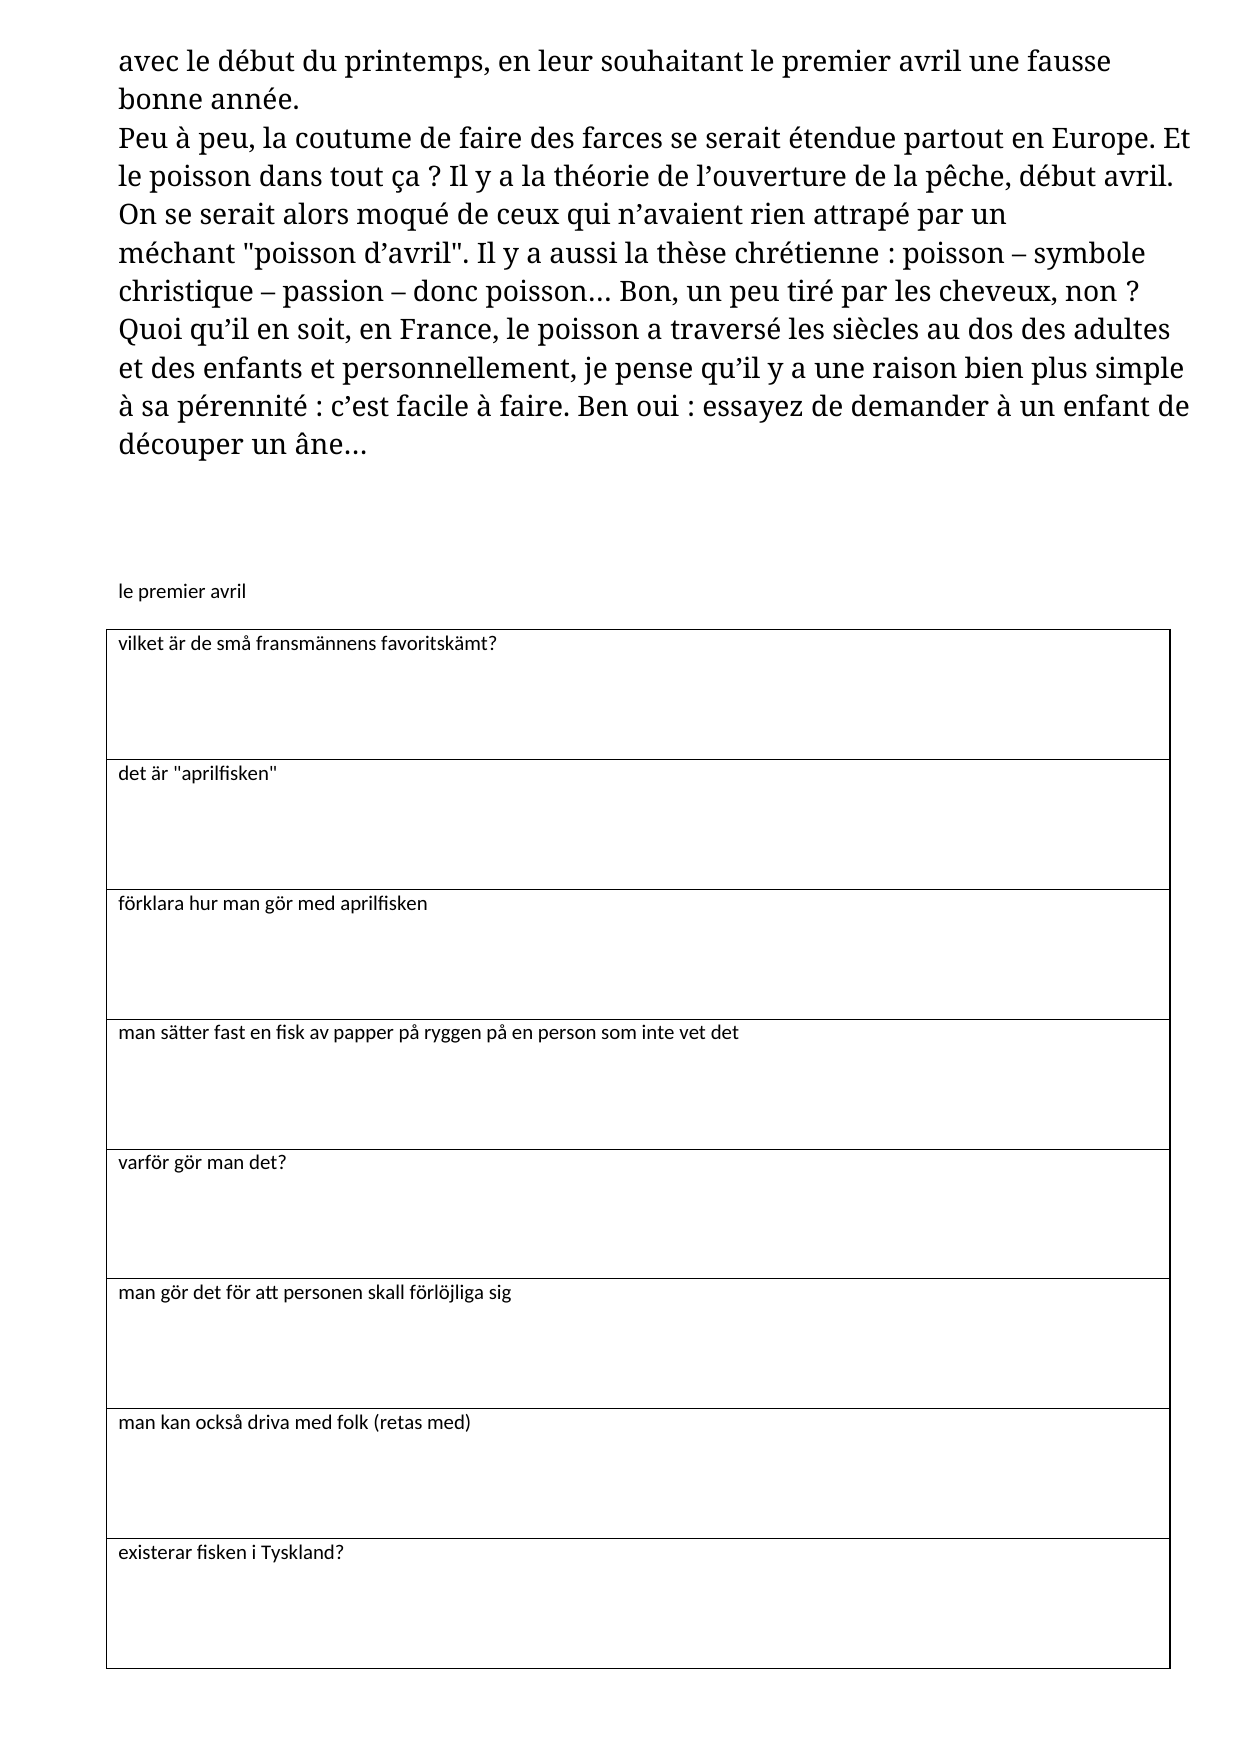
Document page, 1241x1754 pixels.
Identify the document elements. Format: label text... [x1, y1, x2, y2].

table_cell man kan också driva med folk (retas med) [107, 1409, 865, 1538]
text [118, 41, 1199, 118]
table_cell [865, 1409, 1169, 1538]
table_header [865, 630, 1169, 759]
table_cell [865, 1539, 1169, 1668]
table_cell förklara hur man gör med aprilfisken [107, 890, 865, 1018]
table_cell man sätter fast en fisk av papper på ryggen på en person som inte vet det [107, 1020, 865, 1148]
table_cell [865, 1279, 1169, 1408]
table_cell [865, 760, 1169, 889]
table_cell [865, 890, 1169, 1018]
text le premier avril [118, 578, 1199, 603]
table_cell varför gör man det? [107, 1150, 865, 1278]
table_header vilket är de små fransmännens favoritskämt? [107, 630, 865, 759]
table_cell [865, 1150, 1169, 1278]
table_cell [865, 1020, 1169, 1148]
table_cell existerar fisken i Tyskland? [107, 1539, 865, 1668]
text Peu à peu, la coutume de faire des farces se serait étendue partout en Europe. Et le poisson dans tout ça ? Il y a la théorie de l’ouverture de la pêche, début avril. On se serait alors moqué de ceux qui n’avaient rien attrapé par un méchant "poisson d’avril". Il y a aussi la thèse chrétienne : poisson – symbole christique – passion – donc poisson… Bon, un peu tiré par les cheveux, non ? Quoi qu’il en soit, en France, le poisson a traversé les siècles au dos des adultes et des enfants et personnellement, je pense qu’il y a une raison bien plus simple à sa pérennité : c’est facile à faire. Ben oui : essayez de demander à un enfant de découper un âne… [118, 118, 1199, 463]
table_cell man gör det för att personen skall förlöjliga sig [107, 1279, 865, 1408]
table_cell det är "aprilfisken" [107, 760, 865, 889]
